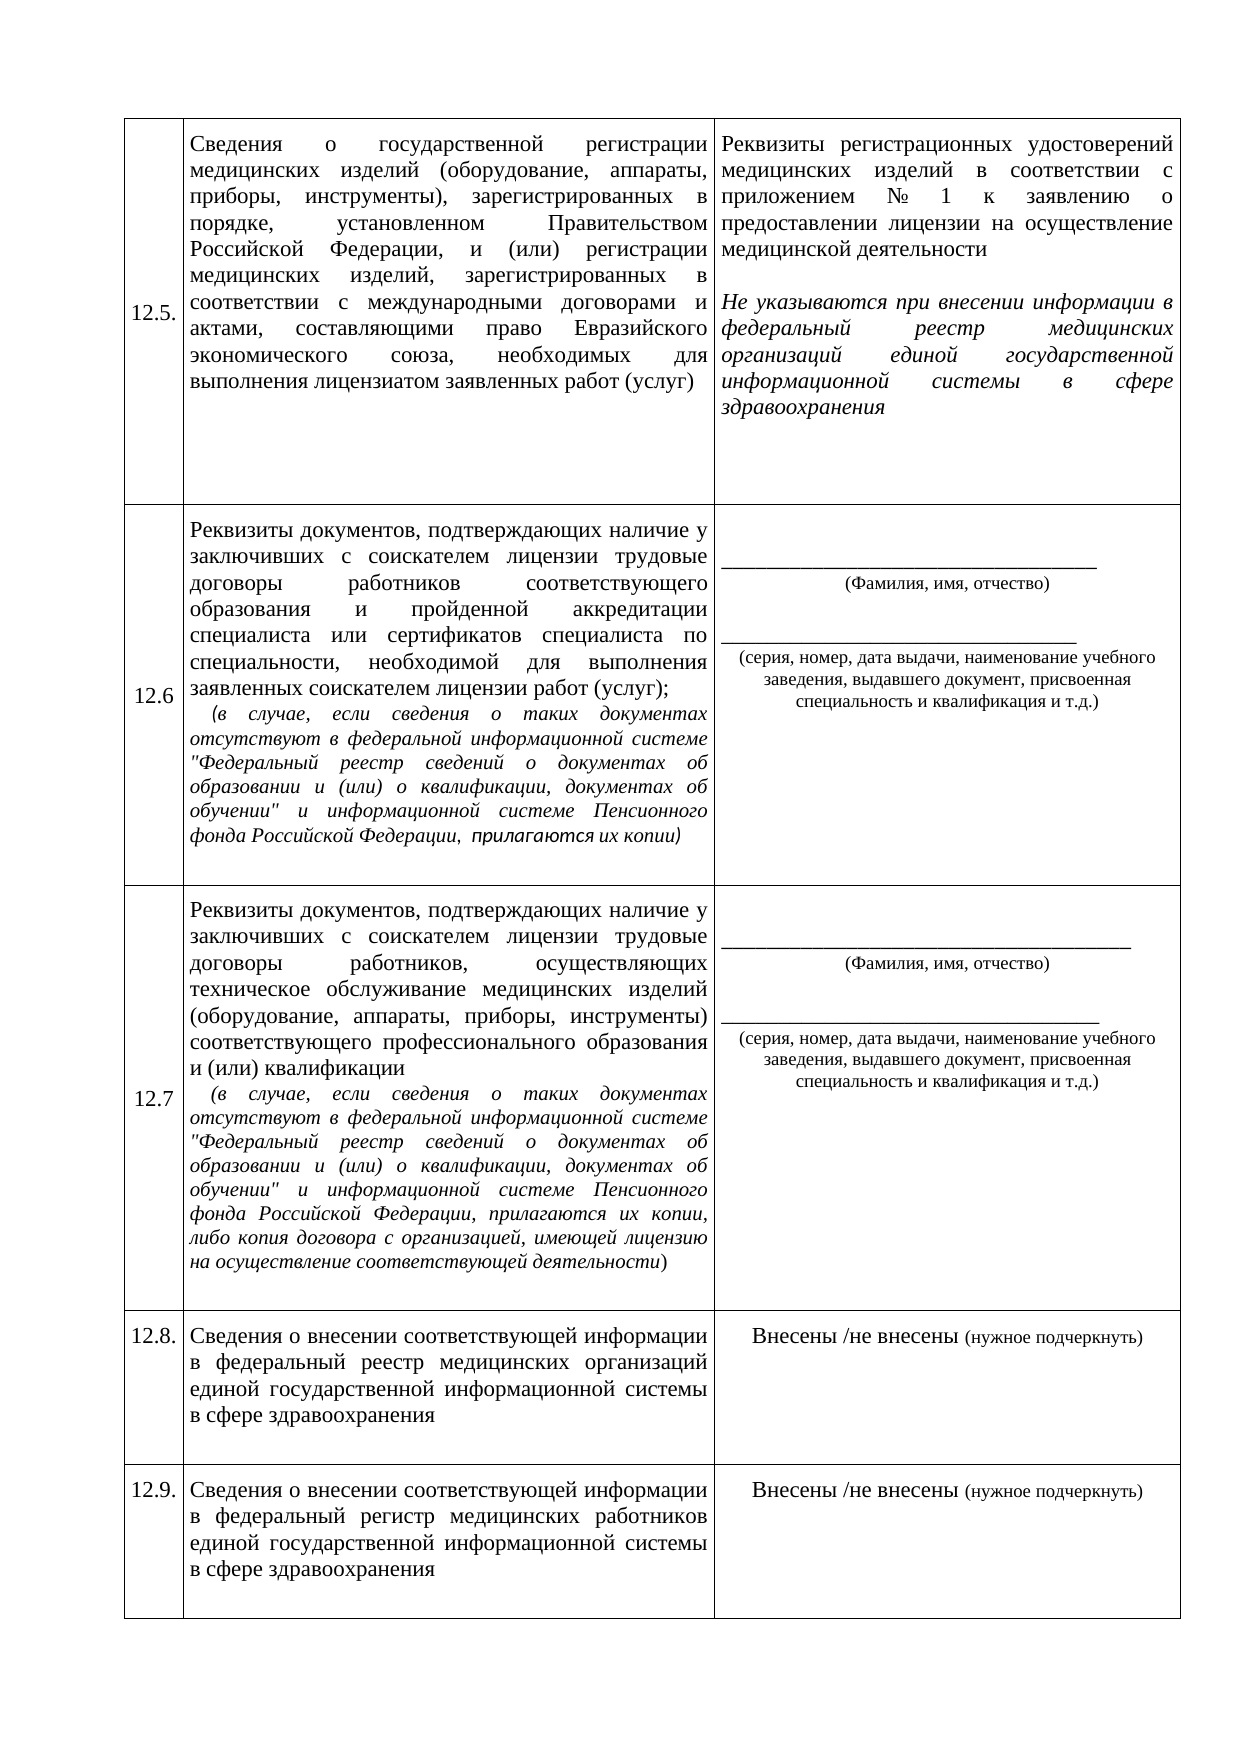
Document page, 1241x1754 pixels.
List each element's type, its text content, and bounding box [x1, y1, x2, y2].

table_cell 12.5. [125, 119, 183, 504]
table_cell Сведения о государственной регистрации медицинских изделий (оборудование, аппараты, приборы, инструменты), зарегистрированных в порядке, установленном Правительством Российской Федерации, и (или) регистрации медицинских изделий, зарегистрированных в соответствии с международными договорами и актами, составляющими право Евразийского экономического союза, необходимых для выполнения лицензиатом заявленных работ (услуг) [184, 119, 714, 504]
table_cell Сведения о внесении соответствующей информации в федеральный реестр медицинских организаций единой государственной информационной системы в сфере здравоохранения [184, 1311, 714, 1464]
table_cell _________________________________ (Фамилия, имя, отчество) _______________________________ (серия, номер, дата выдачи, наименование учебного заведения, выдавшего документ, присвоенная специальность и квалификация и т.д.) [715, 505, 1180, 884]
table_cell Реквизиты регистрационных удостоверений медицинских изделий в соответствии с приложением № 1 к заявлению о предоставлении лицензии на осуществление медицинской деятельности Не указываются при внесении информации в федеральный реестр медицинских организаций единой государственной информационной системы в сфере здравоохранения [715, 119, 1180, 504]
table_cell Сведения о внесении соответствующей информации в федеральный регистр медицинских работников единой государственной информационной системы в сфере здравоохранения [184, 1465, 714, 1618]
table_cell 12.7 [125, 886, 183, 1310]
table_cell 12.6 [125, 505, 183, 884]
table_cell 12.8. [125, 1311, 183, 1464]
table_cell Внесены /не внесены (нужное подчеркнуть) [715, 1465, 1180, 1618]
table_cell Реквизиты документов, подтверждающих наличие у заключивших с соискателем лицензии трудовые договоры работников, осуществляющих техническое обслуживание медицинских изделий (оборудование, аппараты, приборы, инструменты) соответствующего профессионального образования и (или) квалификации (в случае, если сведения о таких документах отсутствуют в федеральной информационной системе "Федеральный реестр сведений о документах об образовании и (или) о квалификации, документах об обучении" и информационной системе Пенсионного фонда Российской Федерации, прилагаются их копии, либо копия договора с организацией, имеющей лицензию на осуществление соответствующей деятельности) [184, 886, 714, 1310]
table_cell Внесены /не внесены (нужное подчеркнуть) [715, 1311, 1180, 1464]
table_cell 12.9. [125, 1465, 183, 1618]
table_cell ____________________________________ (Фамилия, имя, отчество) _________________________________ (серия, номер, дата выдачи, наименование учебного заведения, выдавшего документ, присвоенная специальность и квалификация и т.д.) [715, 886, 1180, 1310]
table_cell Реквизиты документов, подтверждающих наличие у заключивших с соискателем лицензии трудовые договоры работников соответствующего образования и пройденной аккредитации специалиста или сертификатов специалиста по специальности, необходимой для выполнения заявленных соискателем лицензии работ (услуг); (в случае, если сведения о таких документах отсутствуют в федеральной информационной системе "Федеральный реестр сведений о документах об образовании и (или) о квалификации, документах об обучении" и информационной системе Пенсионного фонда Российской Федерации, прилагаются их копии) [184, 505, 714, 884]
